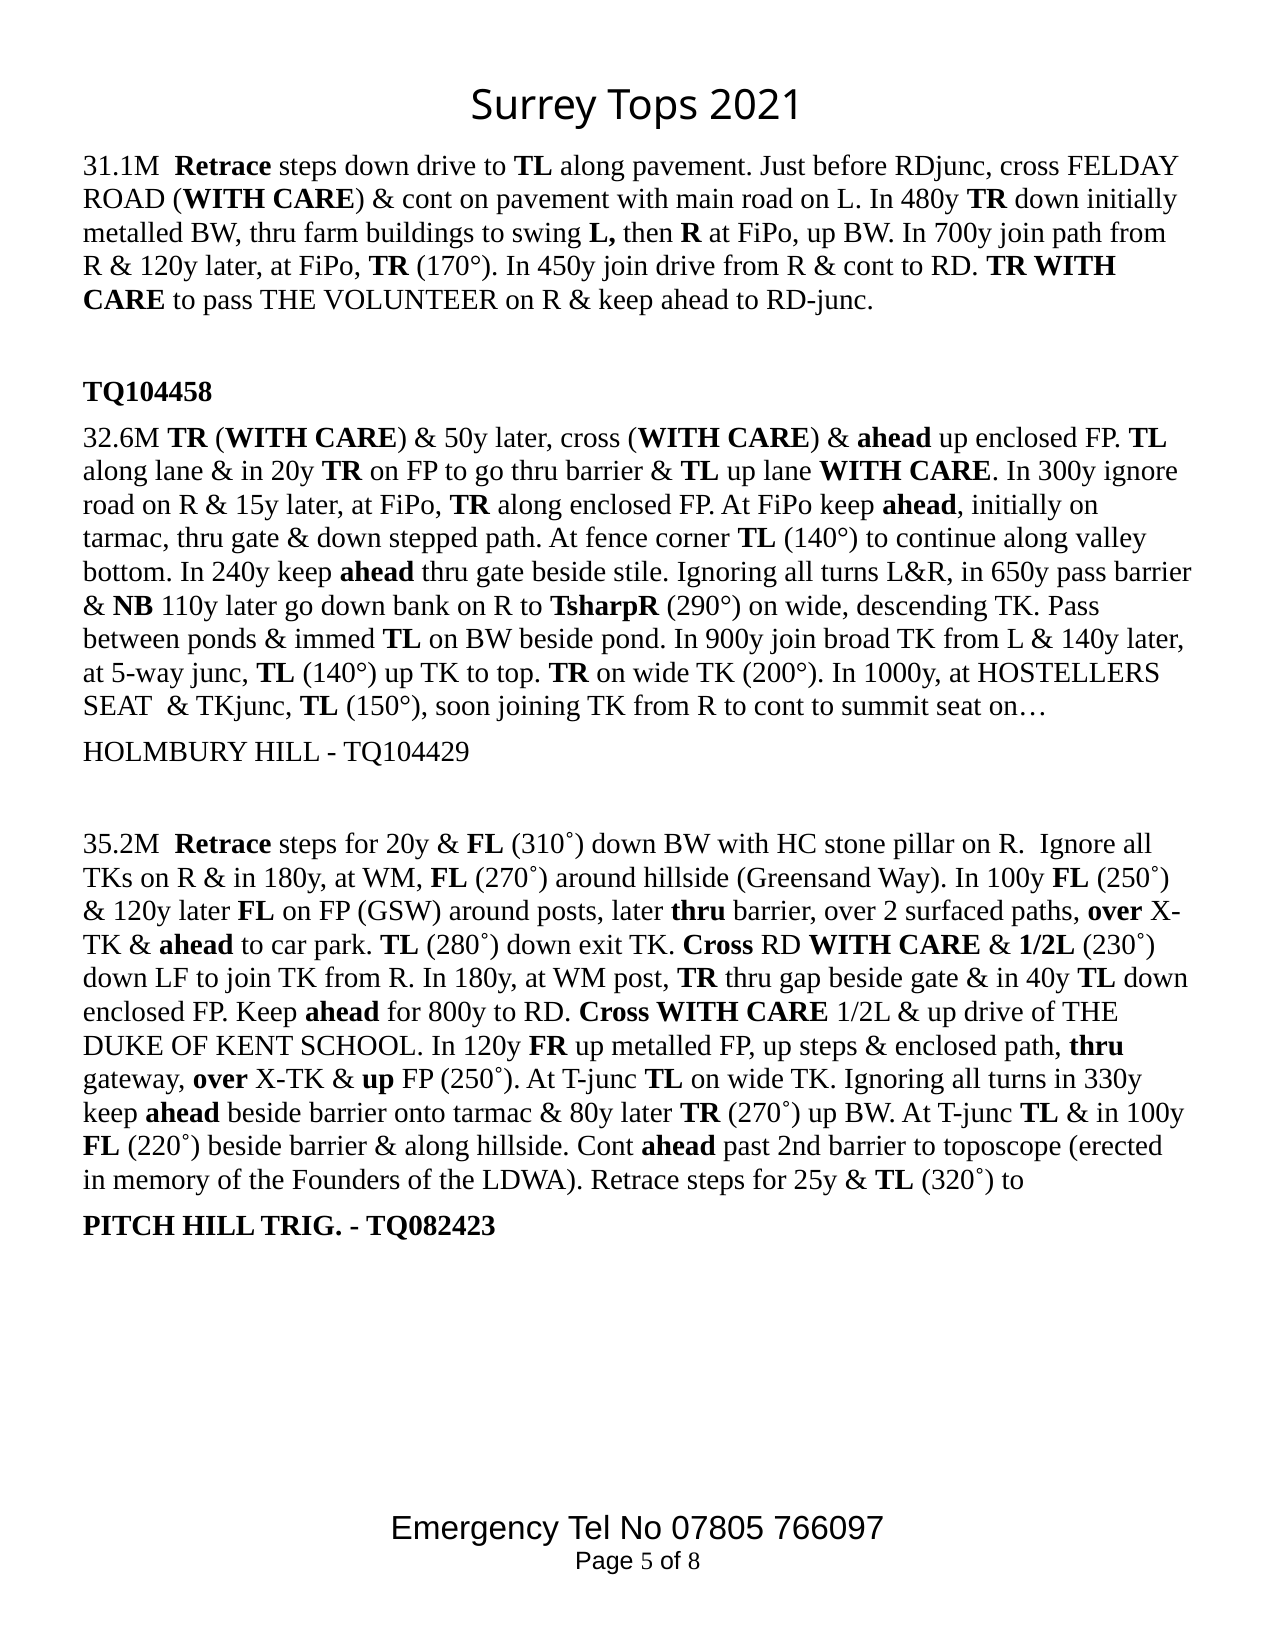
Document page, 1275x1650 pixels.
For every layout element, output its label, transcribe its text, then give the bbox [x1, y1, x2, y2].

text PITCH HILL TRIG. - TQ082423 [83, 1208, 1192, 1241]
text 35.2M Retrace steps for 20y & FL (310˚) down BW with HC stone pillar on R. Ignore all TKs on R & in 180y, at WM, FL (270˚) around hillside (Greensand Way). In 100y FL (250˚) & 120y later FL on FP (GSW) around posts, later thru barrier, over 2 surfaced paths, over X-TK & ahead to car park. TL (280˚) down exit TK. Cross RD WITH CARE & 1/2L (230˚) down LF to join TK from R. In 180y, at WM post, TR thru gap beside gate & in 40y TL down enclosed FP. Keep ahead for 800y to RD. Cross WITH CARE 1/2L & up drive of THE DUKE OF KENT SCHOOL. In 120y FR up metalled FP, up steps & enclosed path, thru gateway, over X-TK & up FP (250˚). At T-junc TL on wide TK. Ignoring all turns in 330y keep ahead beside barrier onto tarmac & 80y later TR (270˚) up BW. At T-junc TL & in 100y FL (220˚) beside barrier & along hillside. Cont ahead past 2nd barrier to toposcope (erected in memory of the Founders of the LDWA). Retrace steps for 25y & TL (320˚) to [83, 826, 1192, 1195]
text TQ104458 [83, 374, 1192, 407]
text HOLMBURY HILL - TQ104429 [83, 734, 1192, 768]
text 31.1M Retrace steps down drive to TL along pavement. Just before RDjunc, cross FELDAY ROAD (WITH CARE) & cont on pavement with main road on L. In 480y TR down initially metalled BW, thru farm buildings to swing L, then R at FiPo, up BW. In 700y join path from R & 120y later, at FiPo, TR (170°). In 450y join drive from R & cont to RD. TR WITH CARE to pass THE VOLUNTEER on R & keep ahead to RD-junc. [83, 148, 1192, 315]
text 32.6M TR (WITH CARE) & 50y later, cross (WITH CARE) & ahead up enclosed FP. TL along lane & in 20y TR on FP to go thru barrier & TL up lane WITH CARE. In 300y ignore road on R & 15y later, at FiPo, TR along enclosed FP. At FiPo keep ahead, initially on tarmac, thru gate & down stepped path. At fence corner TL (140°) to continue along valley bottom. In 240y keep ahead thru gate beside stile. Ignoring all turns L&R, in 650y pass barrier & NB 110y later go down bank on R to TsharpR (290°) on wide, descending TK. Pass between ponds & immed TL on BW beside pond. In 900y join broad TK from L & 140y later, at 5-way junc, TL (140°) up TK to top. TR on wide TK (200°). In 1000y, at HOSTELLERS SEAT & TKjunc, TL (150°), soon joining TK from R to cont to summit seat on… [83, 420, 1192, 722]
